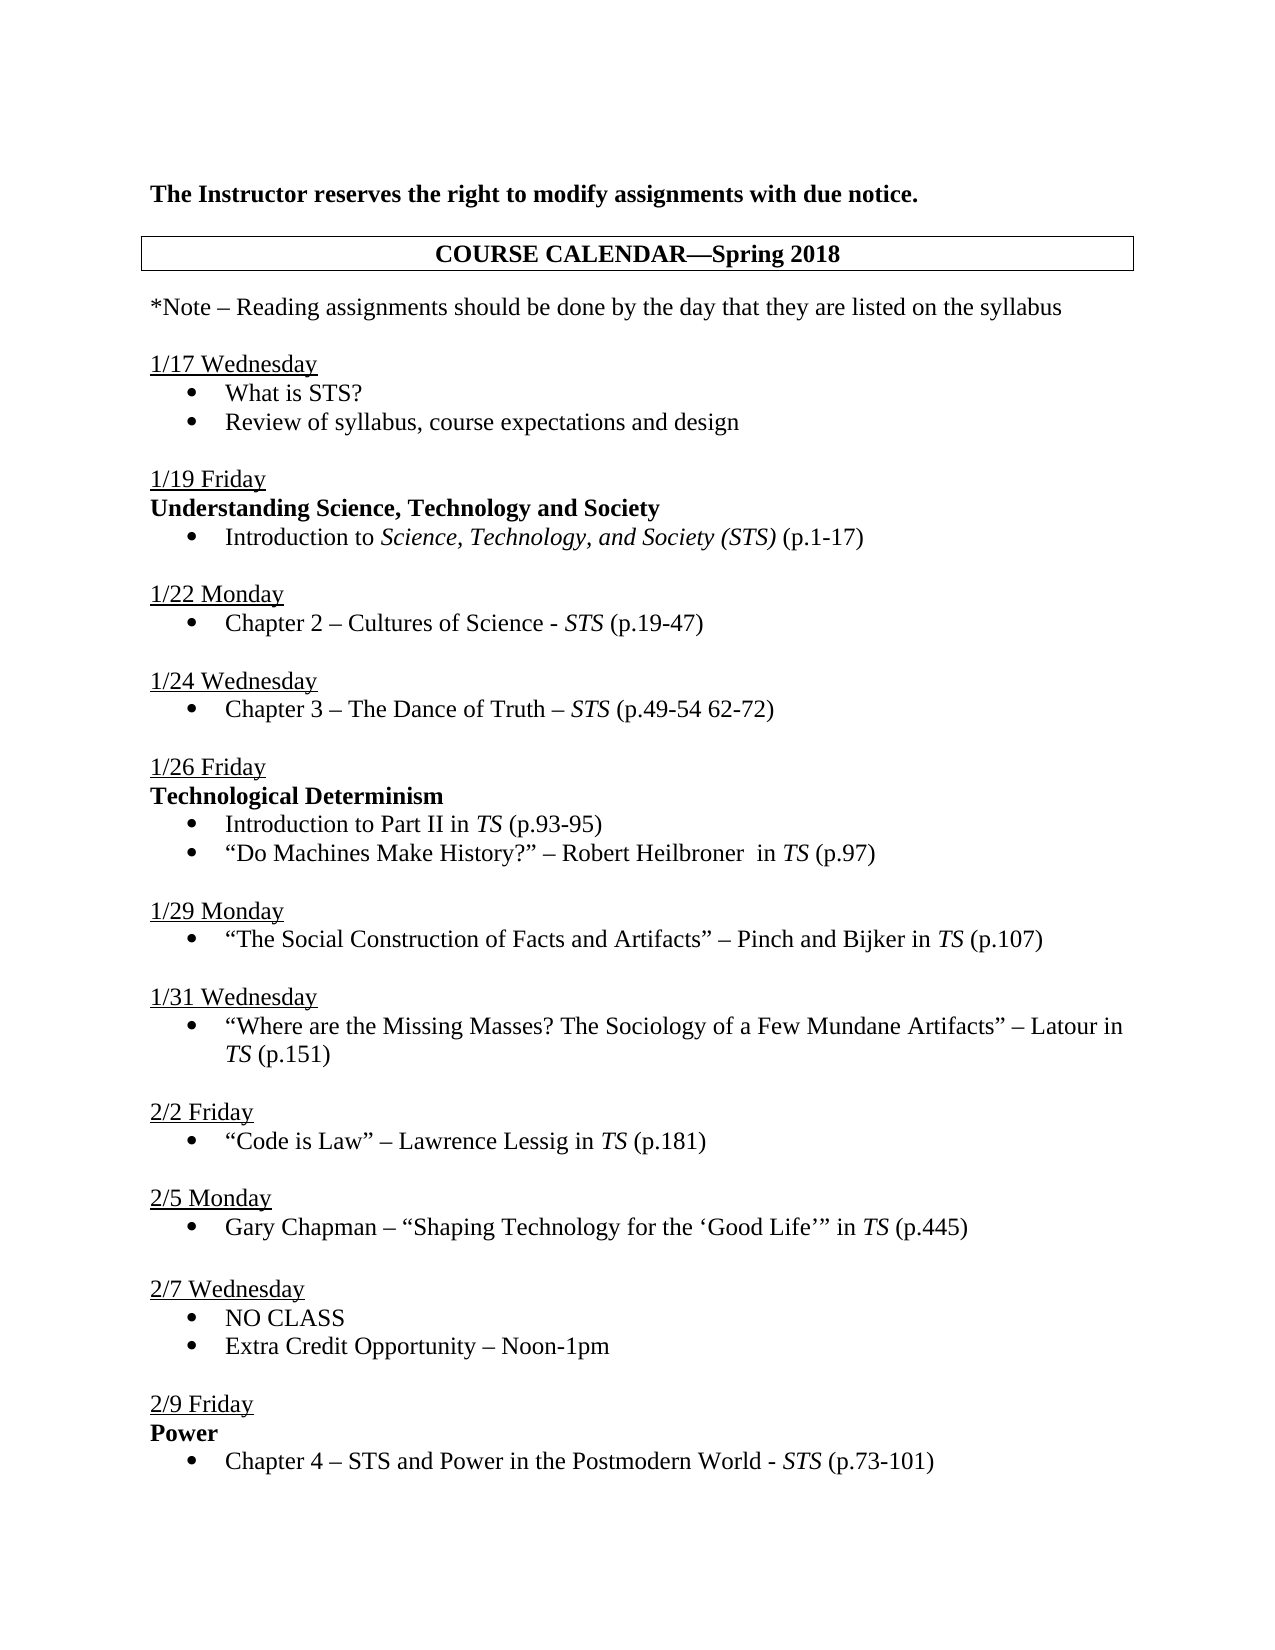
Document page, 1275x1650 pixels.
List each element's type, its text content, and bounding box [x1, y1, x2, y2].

text 1/24 Wednesday [150, 666, 1125, 694]
list 1/29 Monday [150, 896, 1125, 924]
list What is STS? [187, 378, 1125, 407]
text 1/19 Friday [150, 464, 1125, 493]
list “Where are the Missing Masses? The Sociology of a Few Mundane Artifacts” – Latour in TS (p.151) [187, 1011, 1125, 1068]
list 1/22 Monday [150, 579, 1125, 608]
list 1/17 Wednesday [150, 349, 1125, 378]
list “Do Machines Make History?” – Robert Heilbroner in TS (p.97) [187, 838, 1125, 867]
list 1/26 Friday [150, 752, 1125, 781]
text COURSE CALENDAR—Spring 2018 [142, 237, 1133, 270]
text 2/7 Wednesday [150, 1274, 1125, 1303]
list Extra Credit Opportunity – Noon-1pm [187, 1331, 1125, 1360]
text Power [150, 1418, 1125, 1446]
list NO CLASS [187, 1303, 1125, 1331]
list Chapter 2 – Cultures of Science - STS (p.19-47) [187, 608, 1125, 637]
text 2/5 Monday [150, 1183, 1125, 1212]
list Introduction to Science, Technology, and Society (STS) (p.1-17) [187, 522, 1125, 551]
list Chapter 4 – STS and Power in the Postmodern World - STS (p.73-101) [187, 1446, 1125, 1475]
list Gary Chapman – “Shaping Technology for the ‘Good Life’” in TS (p.445) [187, 1212, 1125, 1241]
list Introduction to Part II in TS (p.93-95) [187, 809, 1125, 838]
text Understanding Science, Technology and Society [150, 493, 1125, 522]
list Review of syllabus, course expectations and design [187, 407, 1125, 436]
list “Code is Law” – Lawrence Lessig in TS (p.181) [187, 1126, 1125, 1154]
list 1/31 Wednesday [150, 982, 1125, 1011]
list 2/2 Friday [150, 1097, 1125, 1126]
text The Instructor reserves the right to modify assignments with due notice. [150, 179, 1125, 207]
text Technological Determinism [150, 781, 1125, 809]
list 2/9 Friday [150, 1389, 1125, 1418]
list “The Social Construction of Facts and Artifacts” – Pinch and Bijker in TS (p.107) [187, 924, 1125, 953]
list Chapter 3 – The Dance of Truth – STS (p.49-54 62-72) [187, 694, 1125, 723]
list *Note – Reading assignments should be done by the day that they are listed on the syllabus [150, 292, 1125, 321]
